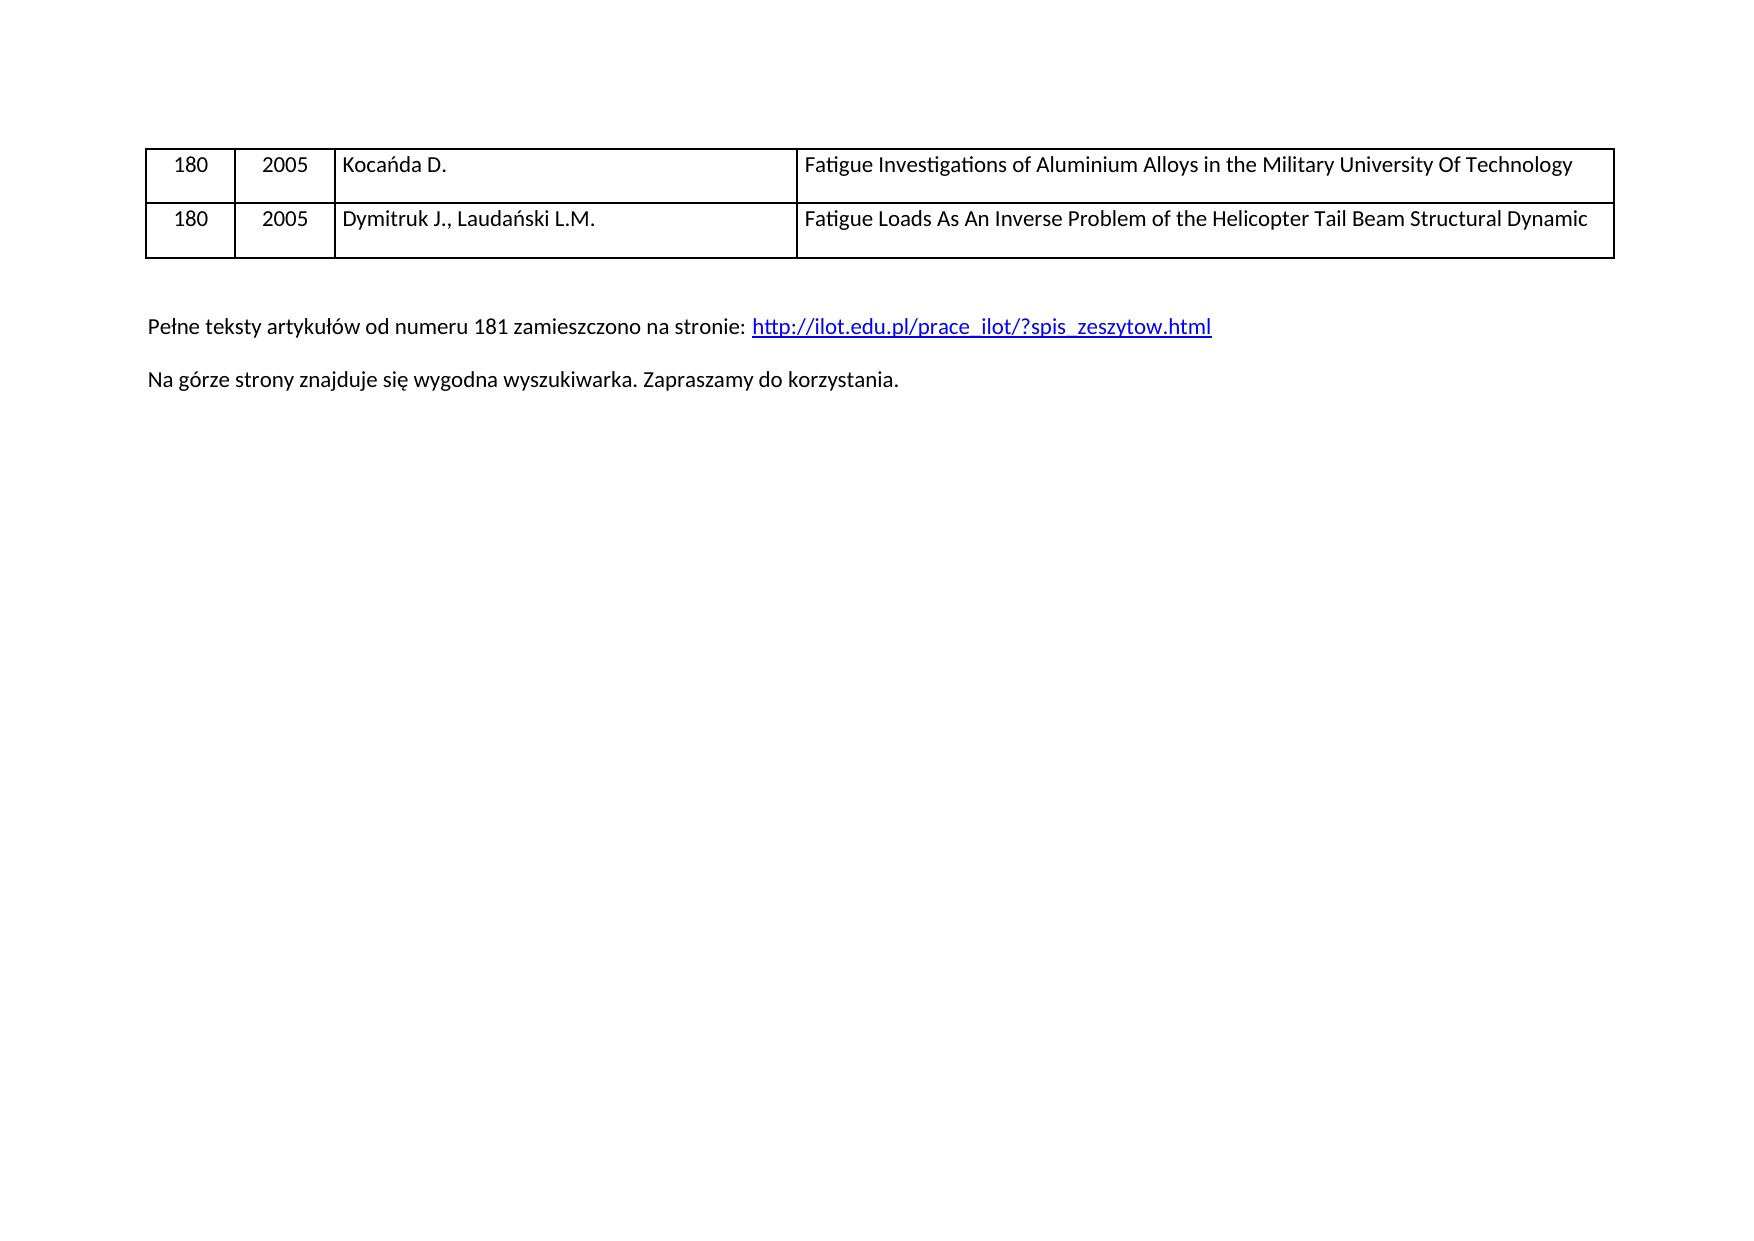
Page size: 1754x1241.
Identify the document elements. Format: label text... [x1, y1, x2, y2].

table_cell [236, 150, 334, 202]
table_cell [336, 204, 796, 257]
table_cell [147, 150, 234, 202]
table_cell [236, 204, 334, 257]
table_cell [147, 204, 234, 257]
text Pełne teksty artykułów od numeru 181 zamieszczono na stronie: http://ilot.edu.pl/prace_ilot/?spis_zeszytow.html [148, 312, 1606, 340]
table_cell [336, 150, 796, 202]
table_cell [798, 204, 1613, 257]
text Na górze strony znajduje się wygodna wyszukiwarka. Zapraszamy do korzystania. [148, 365, 1606, 393]
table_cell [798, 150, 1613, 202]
